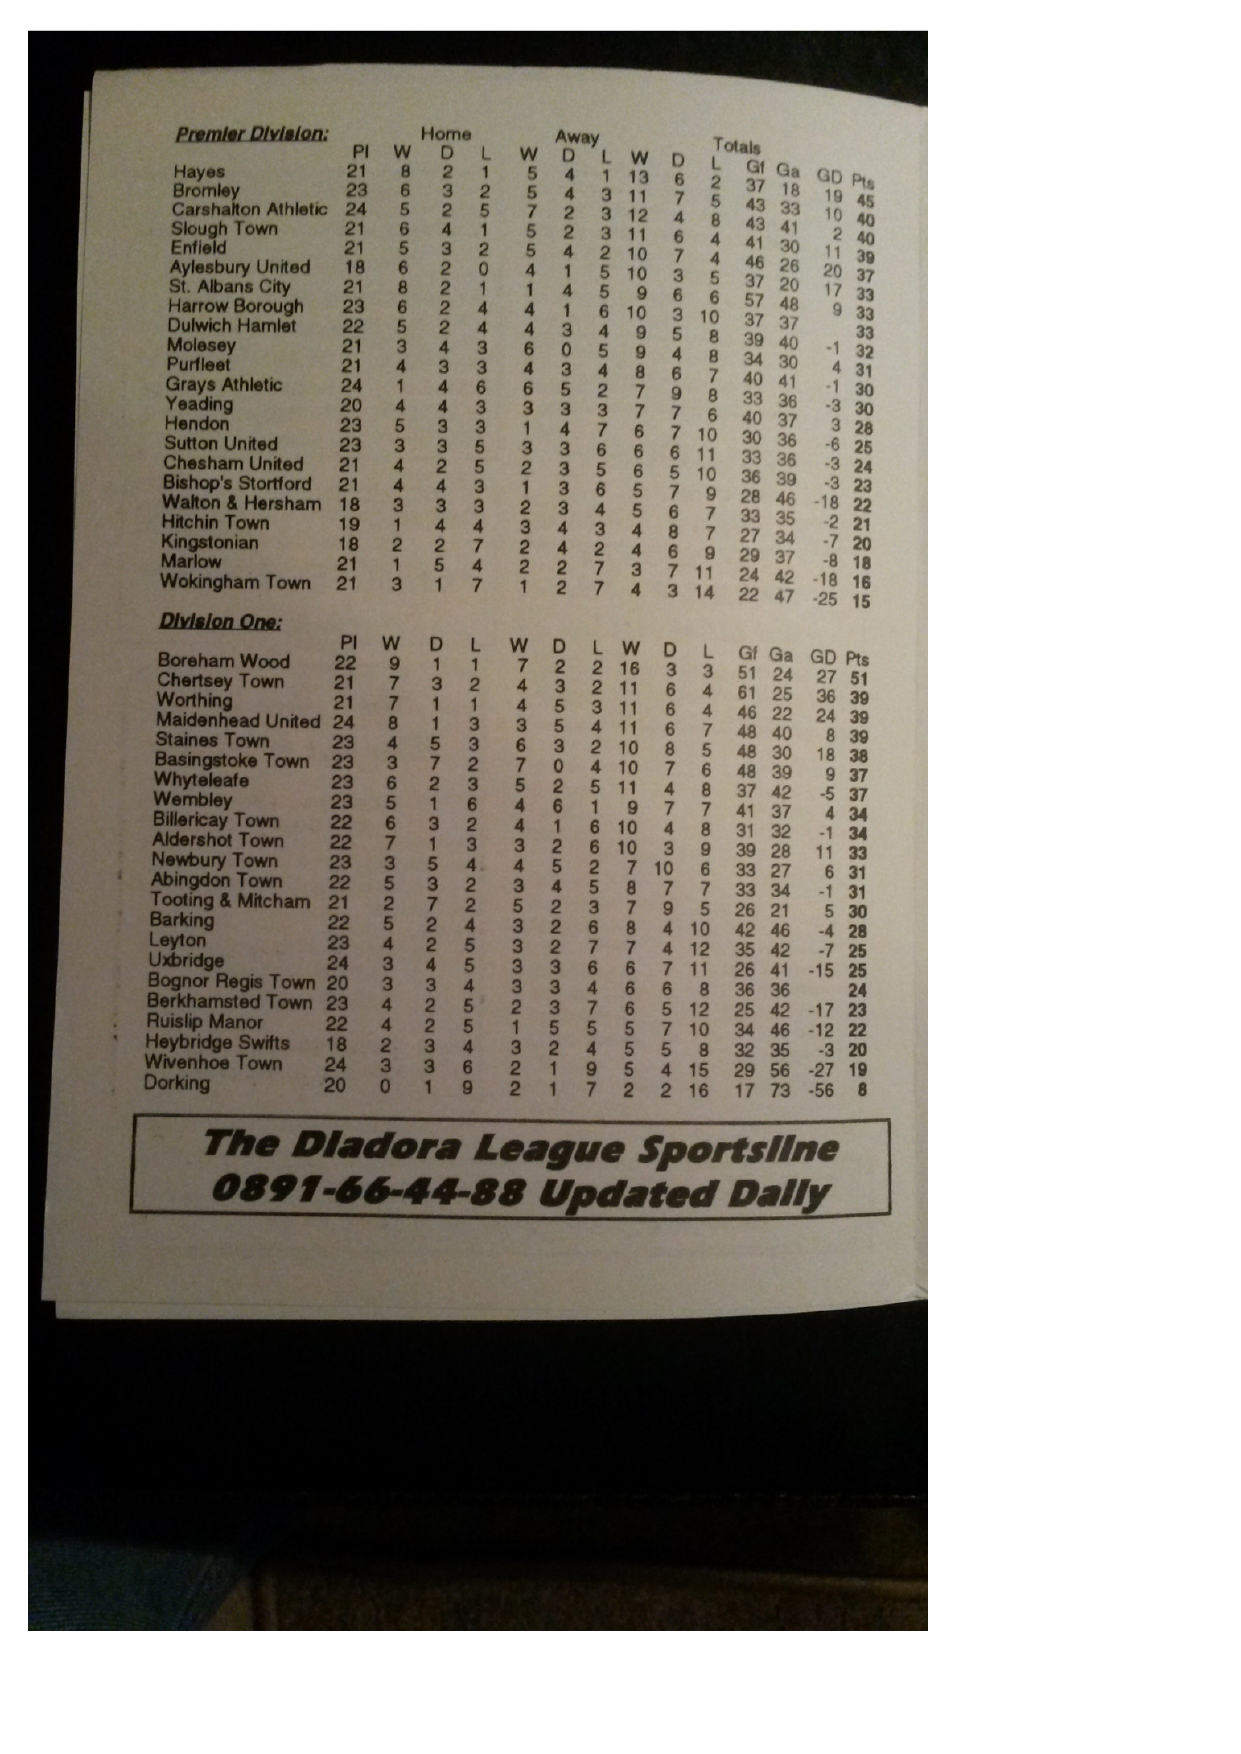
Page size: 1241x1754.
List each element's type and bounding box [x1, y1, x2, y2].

picture [29, 32, 928, 1631]
